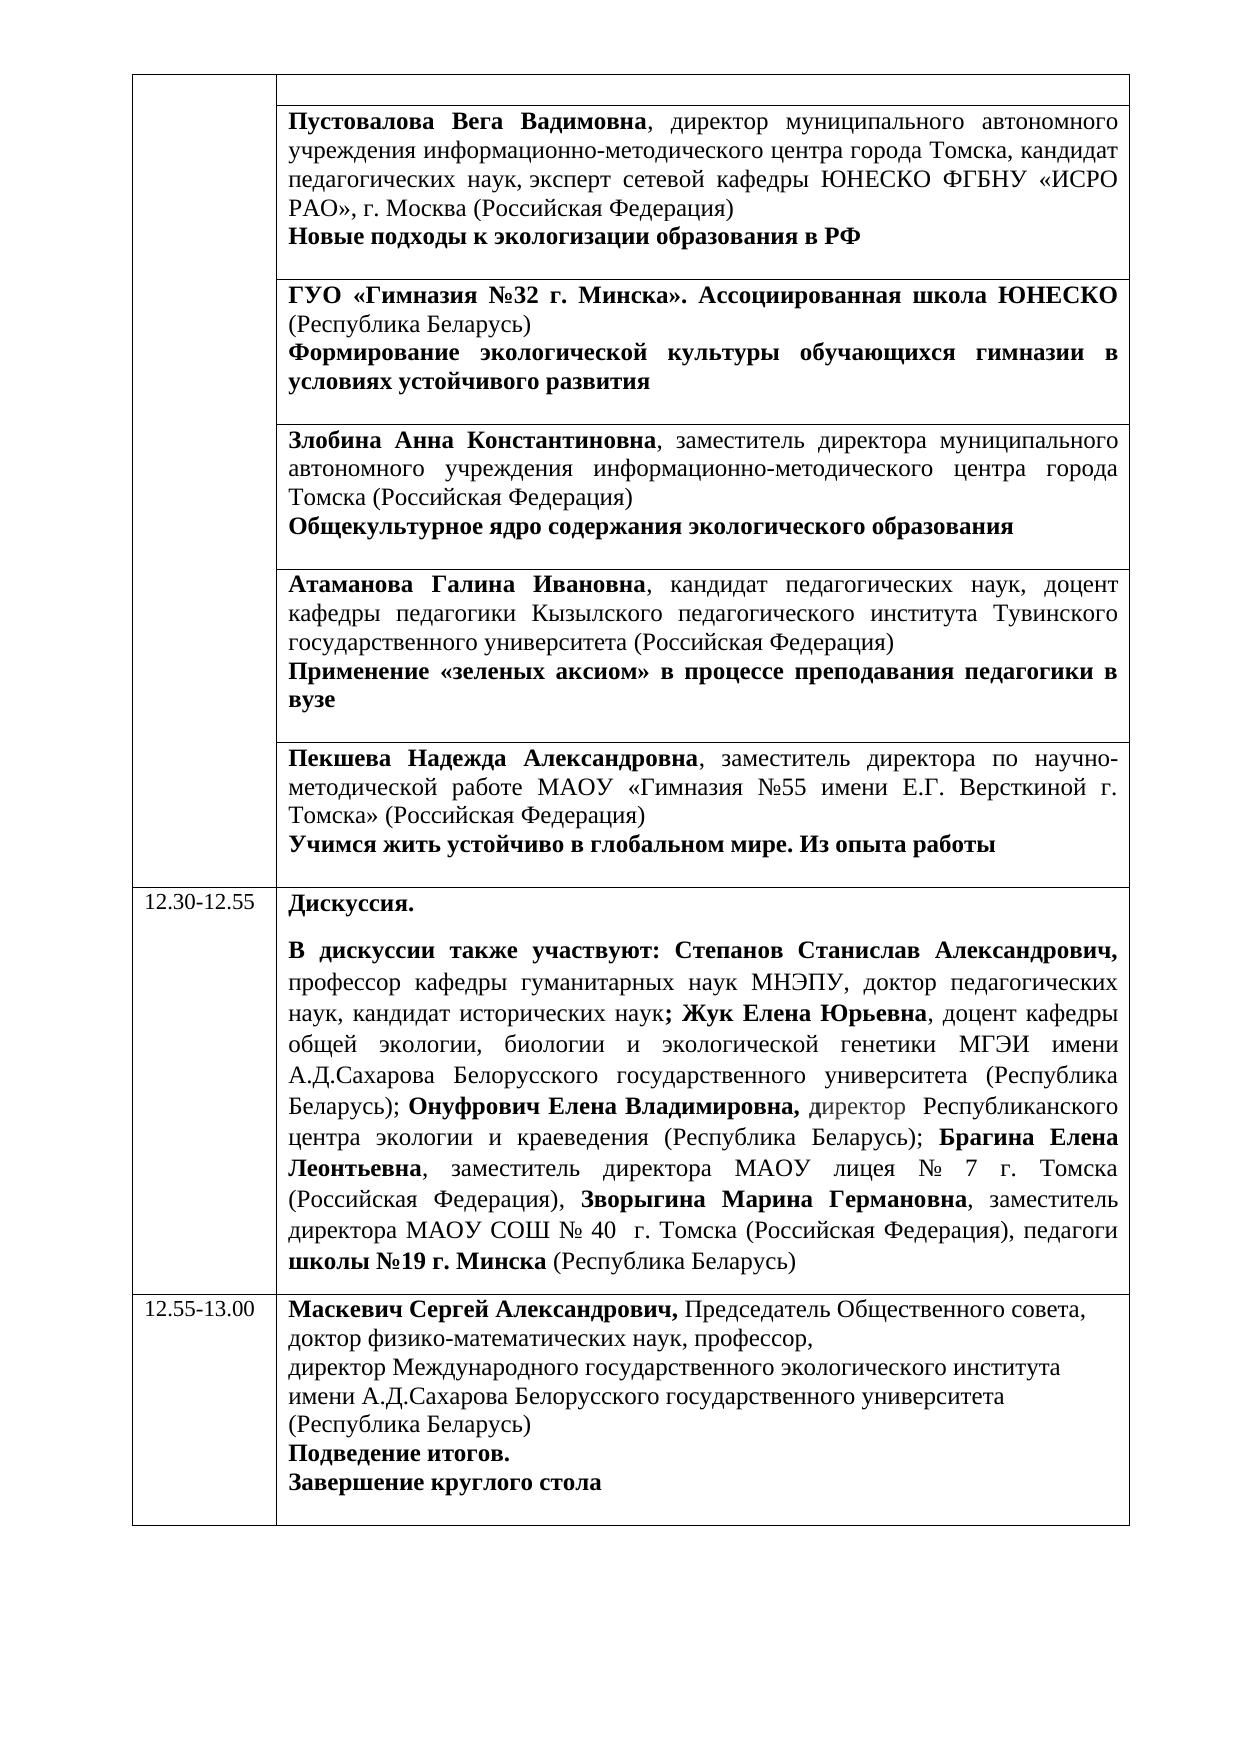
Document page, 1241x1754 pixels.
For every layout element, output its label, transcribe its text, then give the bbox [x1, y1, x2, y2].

table_cell 12.30-12.55 [133, 888, 276, 1293]
table_cell ГУО «Гимназия №32 г. Минска». Ассоциированная школа ЮНЕСКО (Республика Беларусь) Формирование экологической культуры обучающихся гимназии в условиях устойчивого развития [277, 280, 1129, 424]
table_cell Атаманова Галина Ивановна, кандидат педагогических наук, доцент кафедры педагогики Кызылского педагогического института Тувинского государственного университета (Российская Федерация) Применение «зеленых аксиом» в процессе преподавания педагогики в вузе [277, 570, 1129, 742]
table_cell Пекшева Надежда Александровна, заместитель директора по научно-методической работе МАОУ «Гимназия №55 имени Е.Г. Версткиной г. Томска» (Российская Федерация) Учимся жить устойчиво в глобальном мире. Из опыта работы [277, 743, 1129, 887]
table_cell Злобина Анна Константиновна, заместитель директора муниципального автономного учреждения информационно-методического центра города Томска (Российская Федерация) Общекультурное ядро содержания экологического образования [277, 425, 1129, 568]
table_cell 12.55-13.00 [133, 1295, 276, 1524]
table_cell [277, 75, 1129, 105]
table_cell Пустовалова Вега Вадимовна, директор муниципального автономного учреждения информационно-методического центра города Томска, кандидат педагогических наук, эксперт сетевой кафедры ЮНЕСКО ФГБНУ «ИСРО РАО», г. Москва (Российская Федерация) Новые подходы к экологизации образования в РФ [277, 106, 1129, 279]
table_cell Дискуссия. В дискуссии также участвуют: Степанов Станислав Александрович, профессор кафедры гуманитарных наук МНЭПУ, доктор педагогических наук, кандидат исторических наук; Жук Елена Юрьевна, доцент кафедры общей экологии, биологии и экологической генетики МГЭИ имени А.Д.Сахарова Белорусского государственного университета (Республика Беларусь); Онуфрович Елена Владимировна, директор Республиканского центра экологии и краеведения (Республика Беларусь); Брагина Елена Леонтьевна, заместитель директора МАОУ лицея № 7 г. Томска (Российская Федерация), Зворыгина Марина Германовна, заместитель директора МАОУ СОШ № 40 г. Томска (Российская Федерация), педагоги школы №19 г. Минска (Республика Беларусь) [277, 888, 1129, 1293]
table_cell Маскевич Сергей Александрович, Председатель Общественного совета, доктор физико-математических наук, профессор, директор Международного государственного экологического института имени А.Д.Сахарова Белорусского государственного университета (Республика Беларусь) Подведение итогов. Завершение круглого стола [277, 1295, 1129, 1524]
